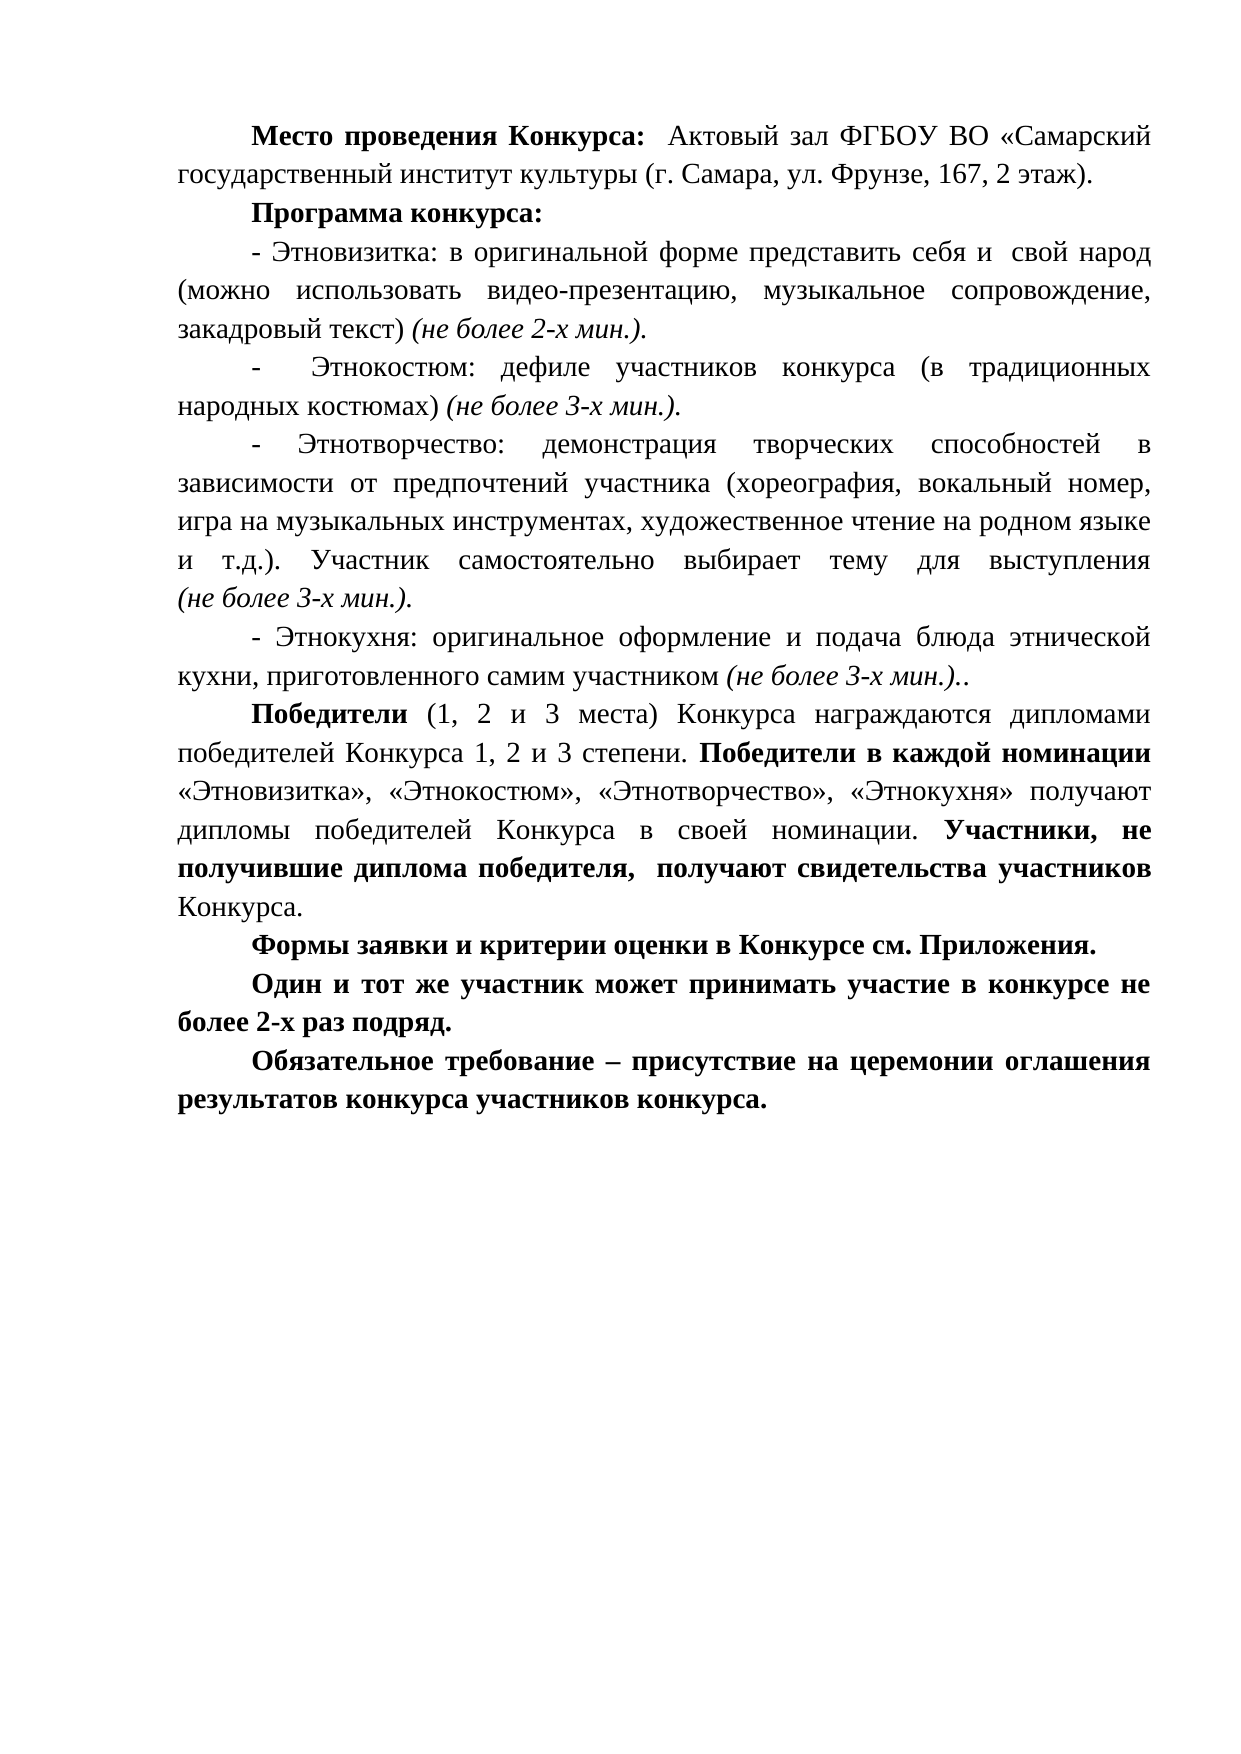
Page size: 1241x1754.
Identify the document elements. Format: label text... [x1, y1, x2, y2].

text - Этнокухня: оригинальное оформление и подача блюда этнической кухни, приготовленного самим участником (не более 3-х мин.).. [177, 619, 1152, 691]
text Программа конкурса: [177, 195, 1152, 229]
text Формы заявки и критерии оценки в Конкурсе см. Приложения. [177, 927, 1152, 961]
text - Этнотворчество: демонстрация творческих способностей в зависимости от предпочтений участника (хореография, вокальный номер, игра на музыкальных инструментах, художественное чтение на родном языке и т.д.). Участник самостоятельно выбирает тему для выступления (не более 3-х мин.). [177, 426, 1152, 614]
text Один и тот же участник может принимать участие в конкурсе не более 2-х раз подряд. [177, 966, 1152, 1038]
text Победители (1, 2 и 3 места) Конкурса награждаются дипломами победителей Конкурса 1, 2 и 3 степени. Победители в каждой номинации «Этновизитка», «Этнокостюм», «Этнотворчество», «Этнокухня» получают дипломы победителей Конкурса в своей номинации. Участники, не получившие диплома победителя, получают свидетельства участников Конкурса. [177, 696, 1152, 922]
text Обязательное требование – присутствие на церемонии оглашения результатов конкурса участников конкурса. [177, 1043, 1152, 1115]
text - Этнокостюм: дефиле участников конкурса (в традиционных народных костюмах) (не более 3-х мин.). [177, 349, 1152, 421]
text - Этновизитка: в оригинальной форме представить себя и свой народ (можно использовать видео-презентацию, музыкальное сопровождение, закадровый текст) (не более 2-х мин.). [177, 234, 1152, 344]
text Место проведения Конкурса: Актовый зал ФГБОУ ВО «Самарский государственный институт культуры (г. Самара, ул. Фрунзе, 167, 2 этаж). [177, 118, 1152, 190]
